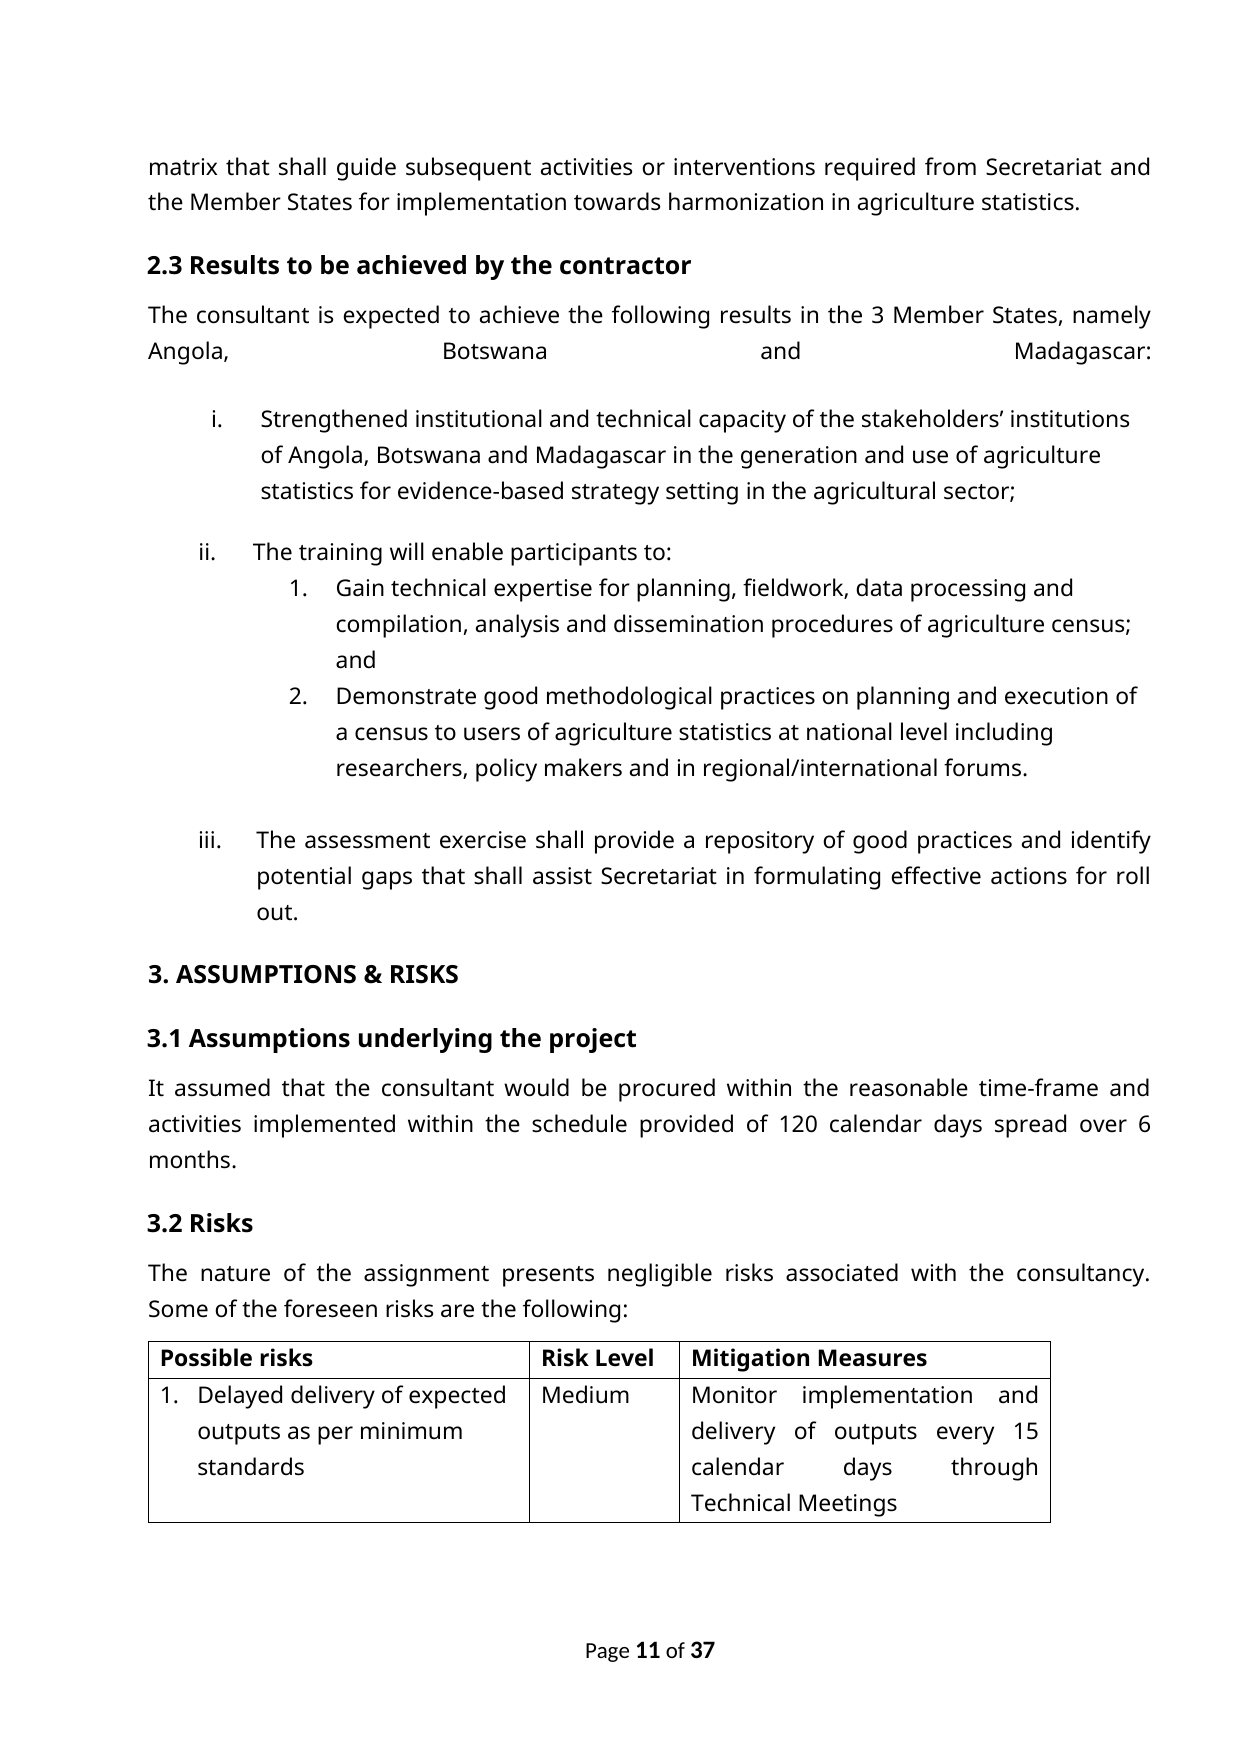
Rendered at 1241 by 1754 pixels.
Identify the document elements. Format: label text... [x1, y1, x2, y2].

list 3.2 Risks [147, 1205, 1152, 1239]
text iii. The assessment exercise shall provide a repository of good practices and identify potential gaps that shall assist Secretariat in formulating effective actions for roll out. [198, 824, 1152, 927]
list Demonstrate good methodological practices on planning and execution of a census to users of agriculture statistics at national level including researchers, policy makers and in regional/international forums. [288, 680, 1152, 783]
text It assumed that the consultant would be procured within the reasonable time-frame and activities implemented within the schedule provided of 120 calendar days spread over 6 months. [148, 1072, 1152, 1176]
text The nature of the assignment presents negligible risks associated with the consultancy. Some of the foreseen risks are the following: [148, 1257, 1152, 1324]
text ii. The training will enable participants to: [148, 536, 1152, 567]
list 2.3 Results to be achieved by the contractor [147, 247, 1152, 281]
list Gain technical expertise for planning, fieldwork, data processing and compilation, analysis and dissemination procedures of agriculture census; and [288, 572, 1152, 675]
text The consultant is expected to achieve the following results in the 3 Member States, namely Angola, Botswana and Madagascar: [148, 299, 1152, 399]
table_cell Medium [530, 1379, 679, 1522]
table_header Risk Level [530, 1342, 679, 1378]
list 3.1 Assumptions underlying the project [147, 1021, 1152, 1055]
table_header Possible risks [149, 1342, 529, 1378]
table_cell Delayed delivery of expected outputs as per minimum standards [149, 1379, 529, 1522]
text 3. ASSUMPTIONS & RISKS [148, 957, 1152, 991]
table_header Mitigation Measures [680, 1342, 1050, 1378]
list Strengthened institutional and technical capacity of the stakeholders’ institutions of Angola, Botswana and Madagascar in the generation and use of agriculture statistics for evidence-based strategy setting in the agricultural sector; [223, 403, 1152, 507]
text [148, 150, 1152, 218]
table_cell Monitor implementation and delivery of outputs every 15 calendar days through Technical Meetings [680, 1379, 1050, 1522]
